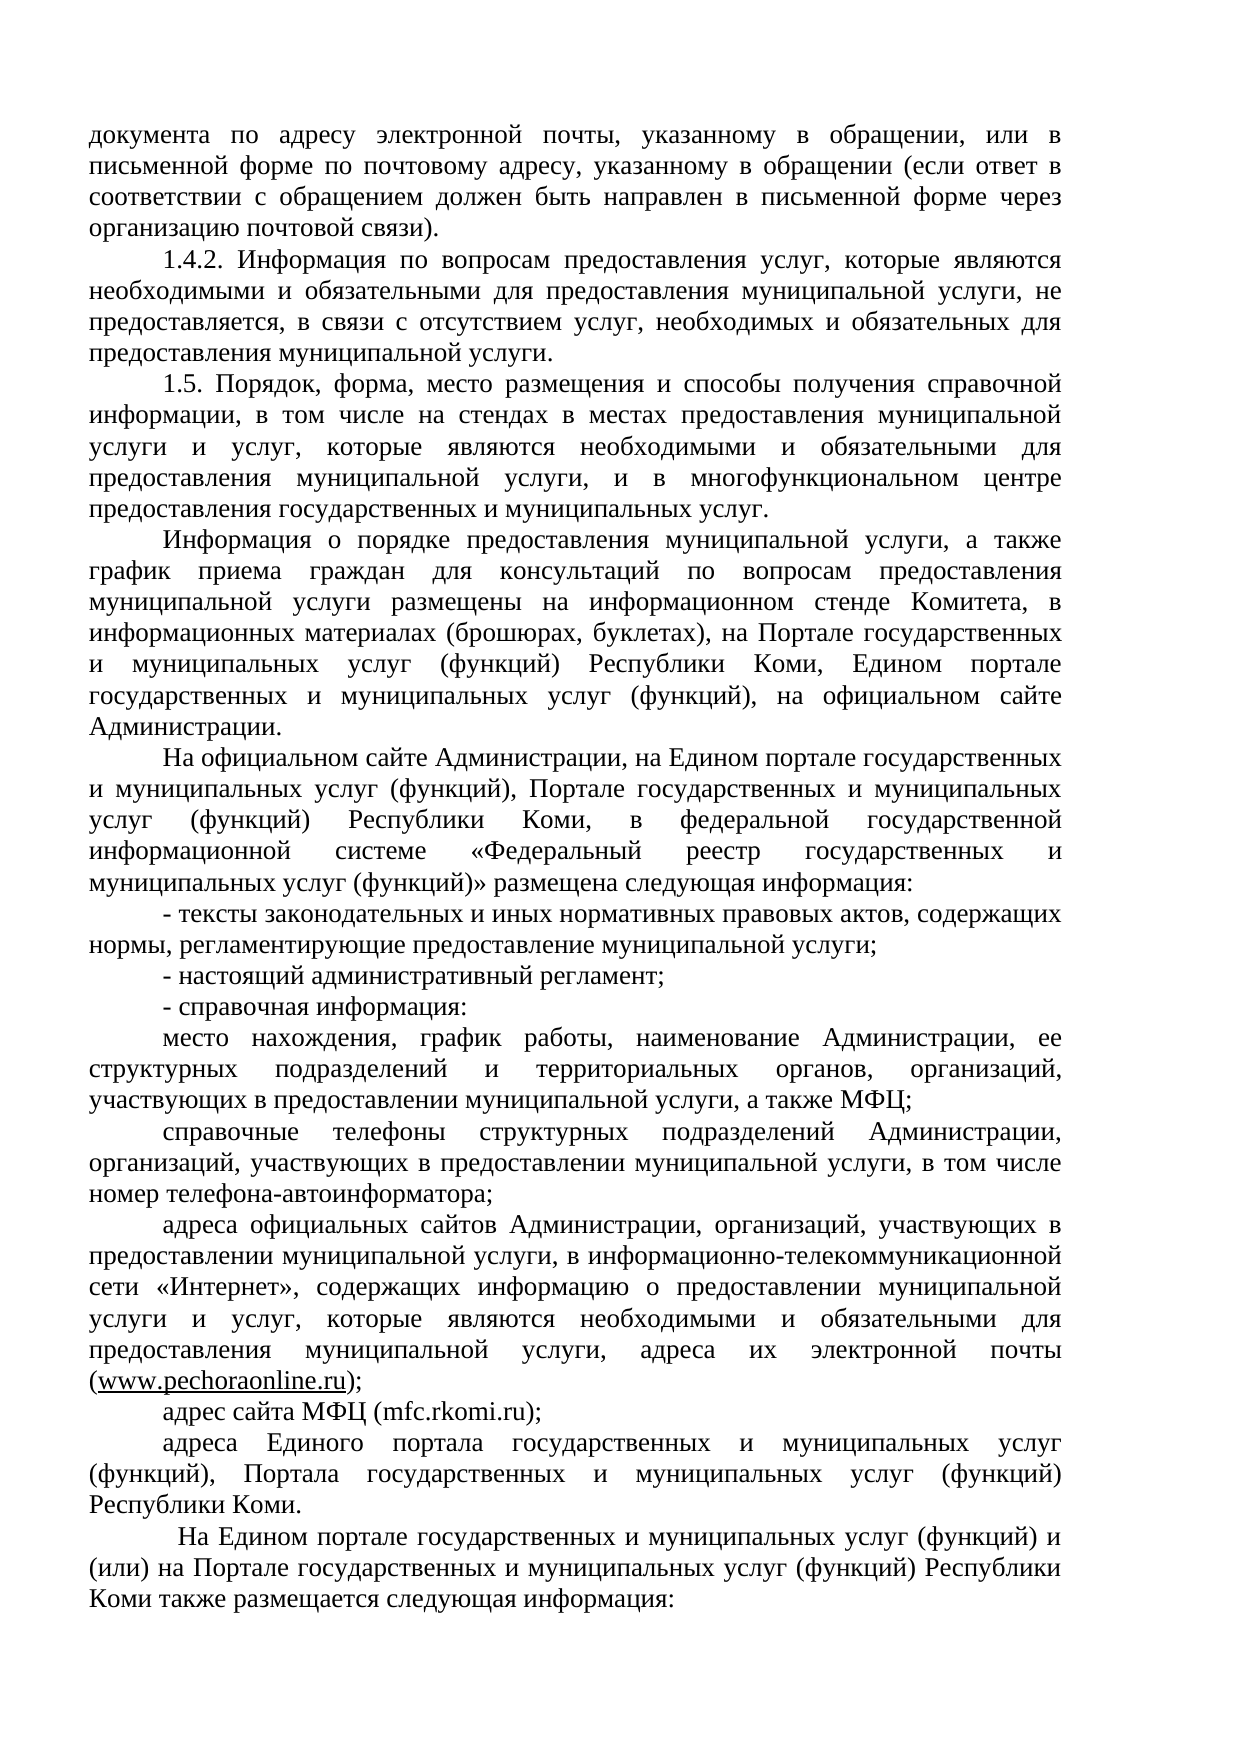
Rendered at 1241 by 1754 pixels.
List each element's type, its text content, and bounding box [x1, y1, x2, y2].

text адреса официальных сайтов Администрации, организаций, участвующих в предоставлении муниципальной услуги, в информационно-телекоммуникационной сети «Интернет», содержащих информацию о предоставлении муниципальной услуги и услуг, которые являются необходимыми и обязательными для предоставления муниципальной услуги, адреса их электронной почты (www.pechoraonline.ru); [89, 1208, 1063, 1395]
text - справочная информация: [89, 990, 1063, 1021]
text 1.5. Порядок, форма, место размещения и способы получения справочной информации, в том числе на стендах в местах предоставления муниципальной услуги и услуг, которые являются необходимыми и обязательными для предоставления муниципальной услуги, и в многофункциональном центре предоставления государственных и муниципальных услуг. [89, 367, 1063, 523]
text Информация о порядке предоставления муниципальной услуги, а также график приема граждан для консультаций по вопросам предоставления муниципальной услуги размещены на информационном стенде Комитета, в информационных материалах (брошюрах, буклетах), на Портале государственных и муниципальных услуг (функций) Республики Коми, Едином портале государственных и муниципальных услуг (функций), на официальном сайте Администрации. [89, 523, 1063, 741]
text справочные телефоны структурных подразделений Администрации, организаций, участвующих в предоставлении муниципальной услуги, в том числе номер телефона-автоинформатора; [89, 1115, 1063, 1208]
text адрес сайта МФЦ (mfc.rkomi.ru); [89, 1395, 1063, 1426]
text - тексты законодательных и иных нормативных правовых актов, содержащих нормы, регламентирующие предоставление муниципальной услуги; [89, 897, 1063, 959]
text место нахождения, график работы, наименование Администрации, ее структурных подразделений и территориальных органов, организаций, участвующих в предоставлении муниципальной услуги, а также МФЦ; [89, 1021, 1063, 1115]
text - настоящий административный регламент; [89, 959, 1063, 990]
text адреса Единого портала государственных и муниципальных услуг (функций), Портала государственных и муниципальных услуг (функций) Республики Коми. [89, 1426, 1063, 1520]
text На Едином портале государственных и муниципальных услуг (функций) и (или) на Портале государственных и муниципальных услуг (функций) Республики Коми также размещается следующая информация: [89, 1520, 1062, 1613]
text На официальном сайте Администрации, на Едином портале государственных и муниципальных услуг (функций), Портале государственных и муниципальных услуг (функций) Республики Коми, в федеральной государственной информационной системе «Федеральный реестр государственных и муниципальных услуг (функций)» размещена следующая информация: [89, 741, 1063, 897]
text 1.4.2. Информация по вопросам предоставления услуг, которые являются необходимыми и обязательными для предоставления муниципальной услуги, не предоставляется, в связи с отсутствием услуг, необходимых и обязательных для предоставления муниципальной услуги. [89, 243, 1063, 367]
